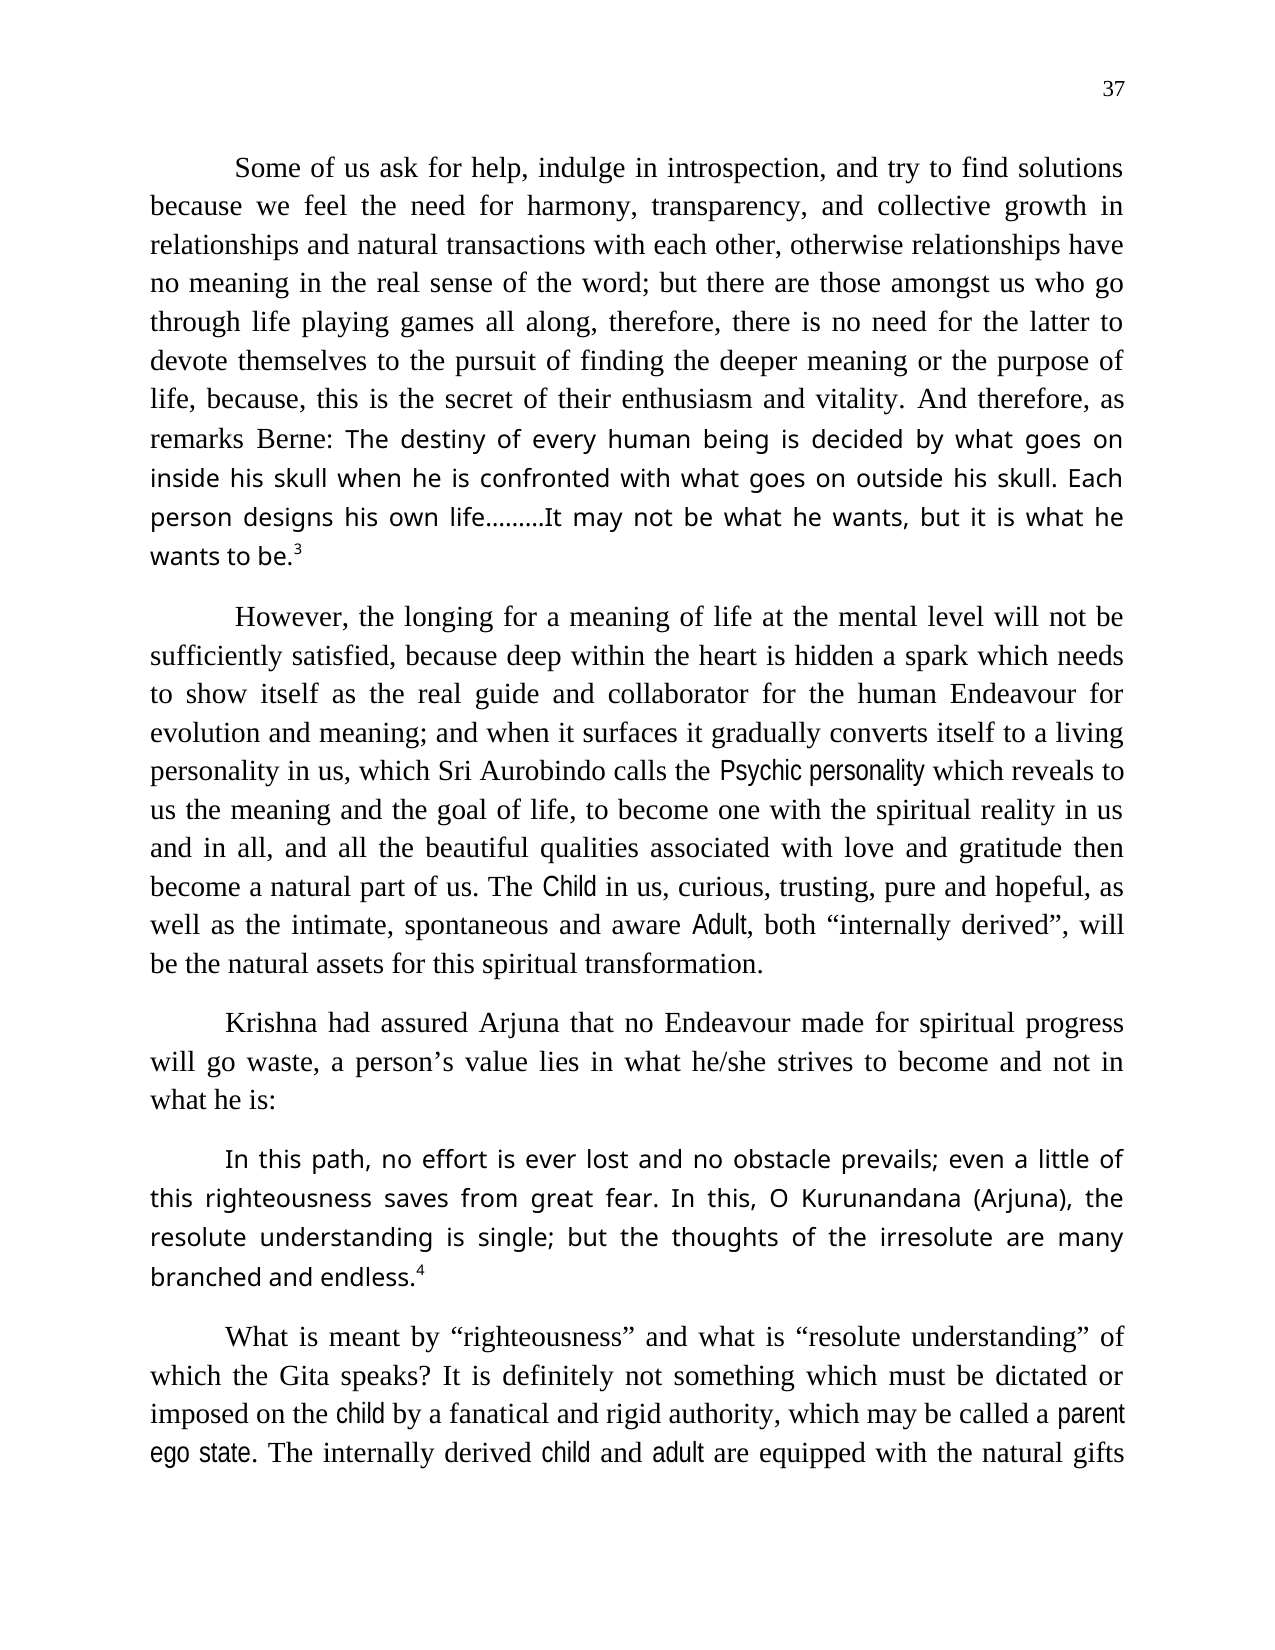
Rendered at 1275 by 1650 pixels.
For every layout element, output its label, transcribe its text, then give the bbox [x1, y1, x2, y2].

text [150, 1319, 1125, 1468]
text However, the longing for a meaning of life at the mental level will not be sufficiently satisfied, because deep within the heart is hidden a spark which needs to show itself as the real guide and collaborator for the human Endeavour for evolution and meaning; and when it surfaces it gradually converts itself to a living personality in us, which Sri Aurobindo calls the Psychic personality which reveals to us the meaning and the goal of life, to become one with the spiritual reality in us and in all, and all the beautiful qualities associated with love and gratitude then become a natural part of us. The Child in us, curious, trusting, pure and hopeful, as well as the intimate, spontaneous and aware Adult, both “internally derived”, will be the natural assets for this spiritual transformation. [150, 599, 1125, 979]
text In this path, no effort is ever lost and no obstacle prevails; even a little of this righteousness saves from great fear. In this, O Kurunandana (Arjuna), the resolute understanding is single; but the thoughts of the irresolute are many branched and endless.4 [150, 1142, 1125, 1293]
text Krishna had assured Arjuna that no Endeavour made for spiritual progress will go waste, a person’s value lies in what he/she strives to become and not in what he is: [150, 1005, 1125, 1116]
text Some of us ask for help, indulge in introspection, and try to find solutions because we feel the need for harmony, transparency, and collective growth in relationships and natural transactions with each other, otherwise relationships have no meaning in the real sense of the word; but there are those amongst us who go through life playing games all along, therefore, there is no need for the latter to devote themselves to the pursuit of finding the deeper meaning or the purpose of life, because, this is the secret of their enthusiasm and vitality. And therefore, as remarks Berne: The destiny of every human being is decided by what goes on inside his skull when he is confronted with what goes on outside his skull. Each person designs his own life………It may not be what he wants, but it is what he wants to be.3 [150, 150, 1125, 573]
